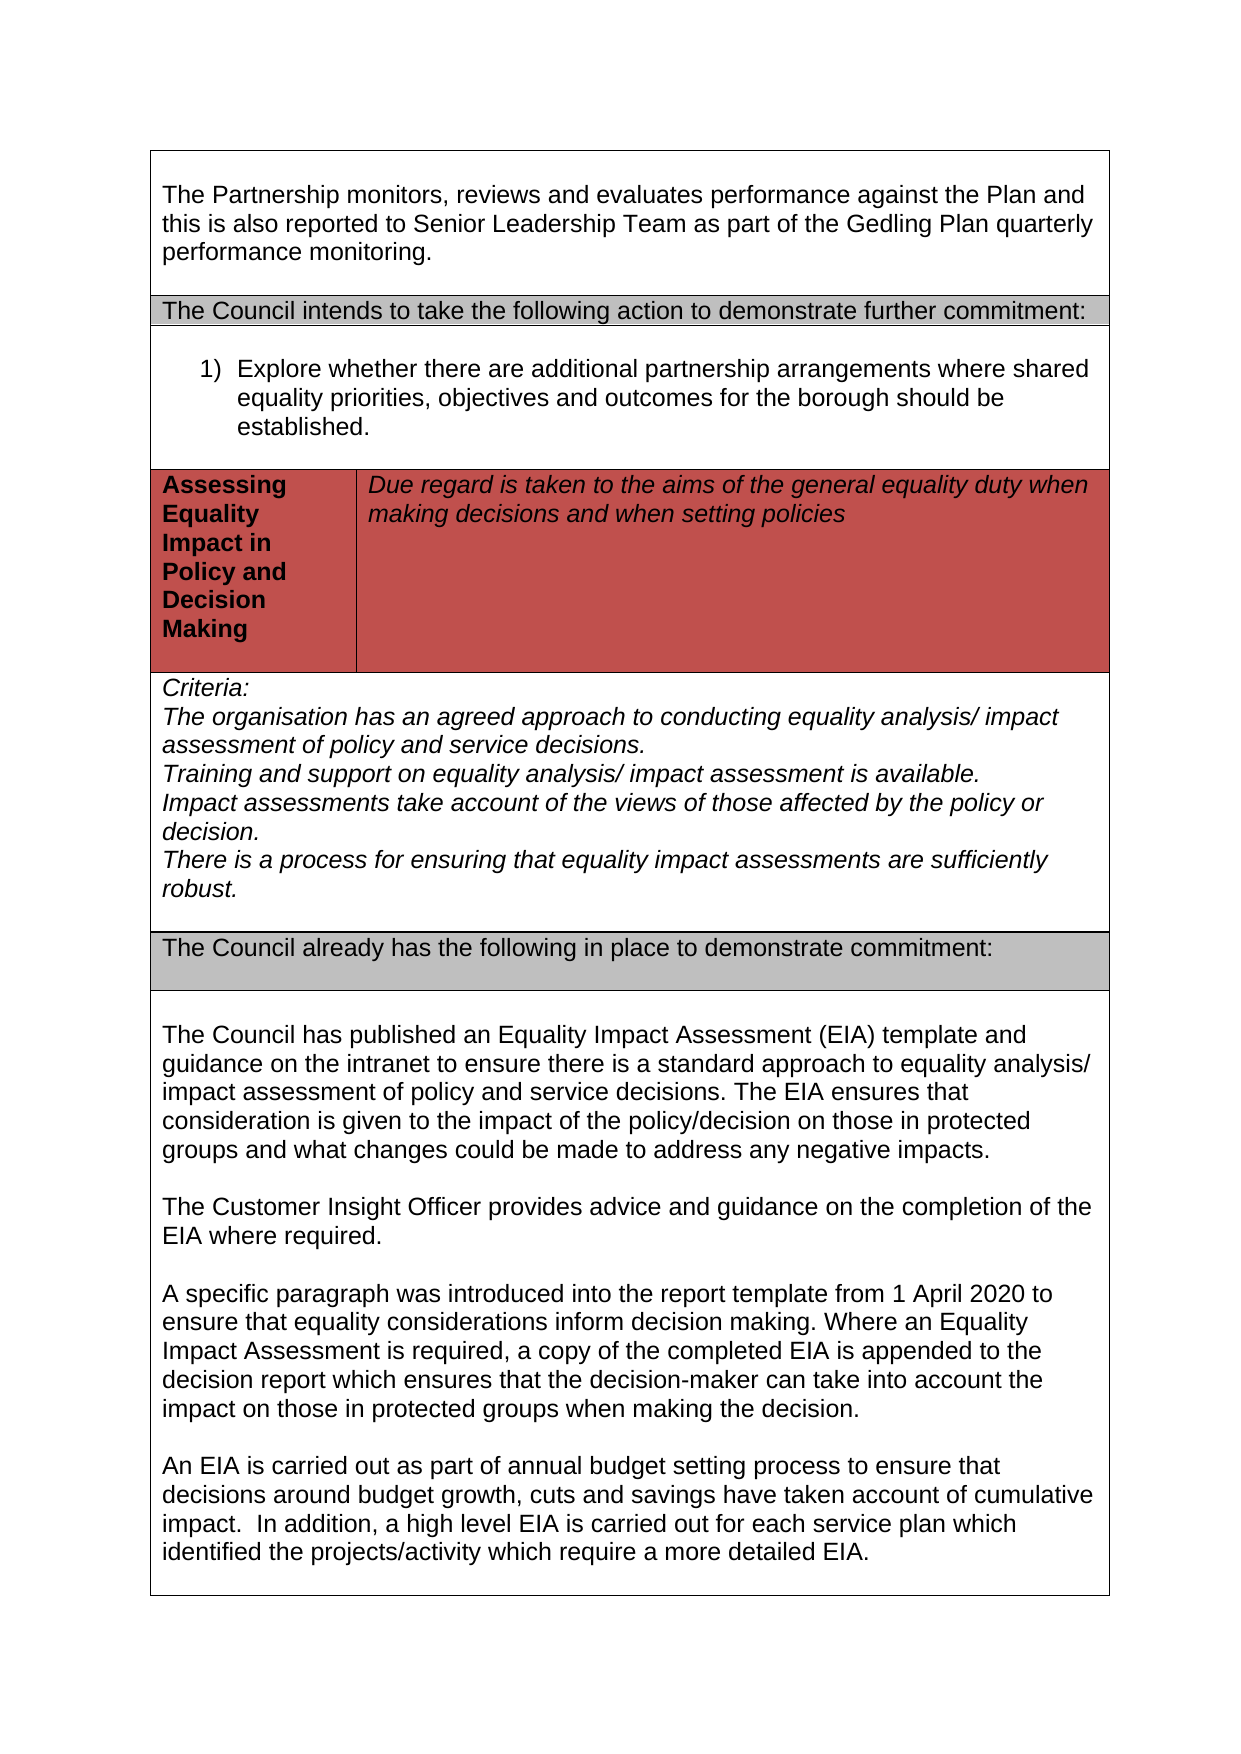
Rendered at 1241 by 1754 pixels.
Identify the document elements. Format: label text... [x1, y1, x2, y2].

table_cell Due regard is taken to the aims of the general equality duty when making decisions and when setting policies [357, 470, 1109, 672]
table_cell The Council already has the following in place to demonstrate commitment: [151, 933, 1109, 990]
table_cell The Council intends to take the following action to demonstrate further commitment: [151, 296, 1109, 324]
table_cell Criteria: The organisation has an agreed approach to conducting equality analysis/ impact assessment of policy and service decisions. Training and support on equality analysis/ impact assessment is available. Impact assessments take account of the views of those affected by the policy or decision. There is a process for ensuring that equality impact assessments are sufficiently robust. [151, 673, 1109, 931]
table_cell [151, 151, 1109, 295]
table_cell The Council has published an Equality Impact Assessment (EIA) template and guidance on the intranet to ensure there is a standard approach to equality analysis/ impact assessment of policy and service decisions. The EIA ensures that consideration is given to the impact of the policy/decision on those in protected groups and what changes could be made to address any negative impacts. The Customer Insight Officer provides advice and guidance on the completion of the EIA where required. A specific paragraph was introduced into the report template from 1 April 2020 to ensure that equality considerations inform decision making. Where an Equality Impact Assessment is required, a copy of the completed EIA is appended to the decision report which ensures that the decision-maker can take into account the impact on those in protected groups when making the decision. An EIA is carried out as part of annual budget setting process to ensure that decisions around budget growth, cuts and savings have taken account of cumulative impact. In addition, a high level EIA is carried out for each service plan which identified the projects/activity which require a more detailed EIA. [151, 991, 1109, 1595]
table_cell Assessing Equality Impact in Policy and Decision Making [151, 470, 356, 672]
table_cell Explore whether there are additional partnership arrangements where shared equality priorities, objectives and outcomes for the borough should be established. [151, 326, 1109, 469]
